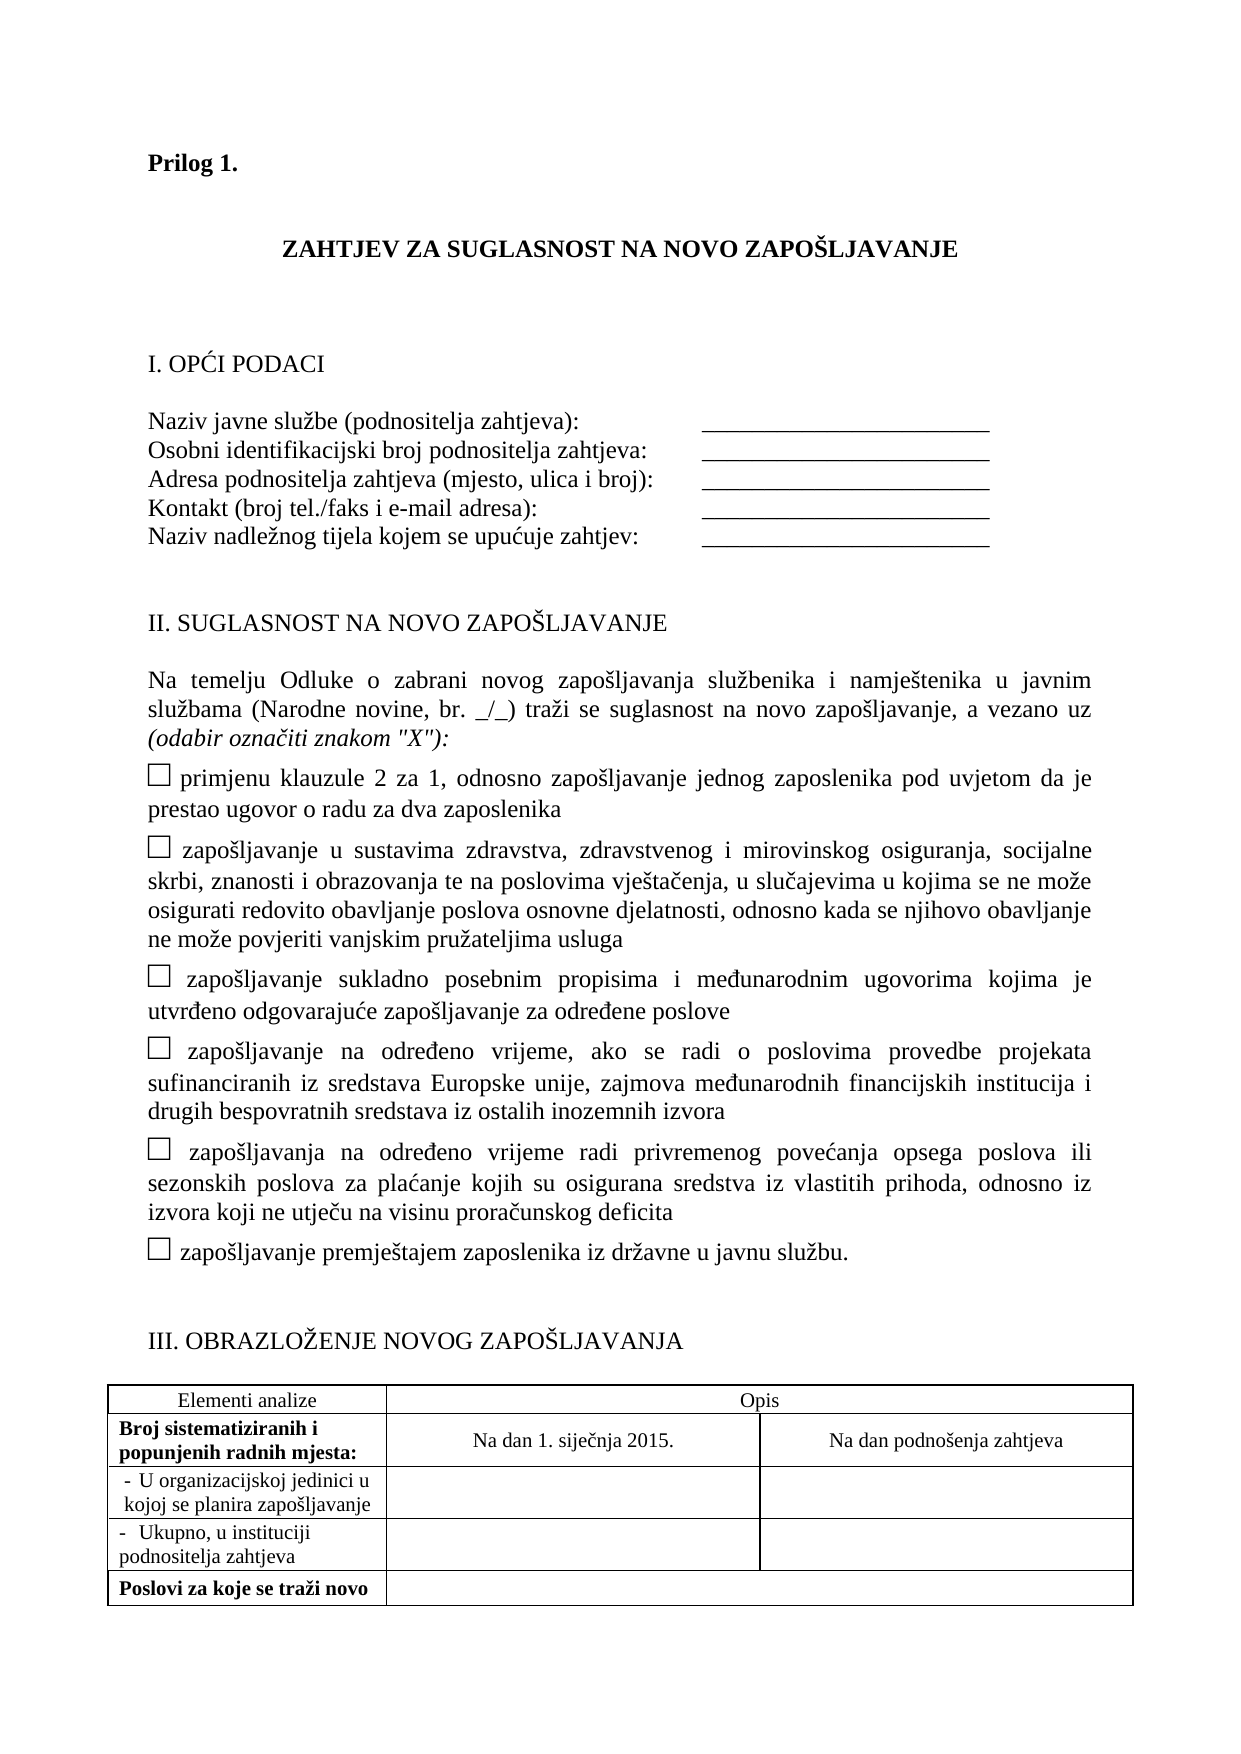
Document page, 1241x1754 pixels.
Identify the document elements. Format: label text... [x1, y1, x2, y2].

table_cell [387, 1467, 759, 1518]
table_cell [761, 1467, 1132, 1518]
text ZAHTJEV ZA SUGLASNOST NA NOVO ZAPOŠLJAVANJE [148, 234, 1093, 263]
text □ zapošljavanje u sustavima zdravstva, zdravstvenog i mirovinskog osiguranja, socijalne skrbi, znanosti i obrazovanja te na poslovima vještačenja, u slučajevima u kojima se ne može osigurati redovito obavljanje poslova osnovne djelatnosti, odnosno kada se njihovo obavljanje ne može povjeriti vanjskim pružateljima usluga [148, 823, 1093, 953]
text Adresa podnositelja zahtjeva (mjesto, ulica i broj): _______________________ [148, 464, 1093, 493]
text □ zapošljavanje na određeno vrijeme, ako se radi o poslovima provedbe projekata sufinanciranih iz sredstava Europske unije, zajmova međunarodnih financijskih institucija i drugih bespovratnih sredstava iz ostalih inozemnih izvora [148, 1024, 1093, 1125]
text □ zapošljavanja na određeno vrijeme radi privremenog povećanja opsega poslova ili sezonskih poslova za plaćanje kojih su osigurana sredstva iz vlastitih prihoda, odnosno iz izvora koji ne utječu na visinu proračunskog deficita [148, 1125, 1093, 1226]
text Osobni identifikacijski broj podnositelja zahtjeva: _______________________ [148, 435, 1093, 464]
text Prilog 1. [148, 148, 1093, 176]
table_header Opis [387, 1386, 1132, 1413]
text II. SUGLASNOST NA NOVO ZAPOŠLJAVANJE [148, 608, 1093, 636]
text □ primjenu klauzule 2 za 1, odnosno zapošljavanje jednog zaposlenika pod uvjetom da je prestao ugovor o radu za dva zaposlenika [148, 751, 1093, 823]
table_cell Ukupno, u instituciji podnositelja zahtjeva [108, 1518, 386, 1570]
table_cell Na dan 1. siječnja 2015. [387, 1414, 759, 1466]
text I. OPĆI PODACI [148, 349, 1093, 378]
text Naziv nadležnog tijela kojem se upućuje zahtjev: _______________________ [148, 521, 1093, 550]
text Na temelju Odluke o zabrani novog zapošljavanja službenika i namještenika u javnim službama (Narodne novine, br. _/_) traži se suglasnost na novo zapošljavanje, a vezano uz (odabir označiti znakom "X"): [148, 665, 1093, 751]
table_cell Na dan podnošenja zahtjeva [761, 1414, 1132, 1466]
table_header Elementi analize [109, 1386, 386, 1413]
table_cell [761, 1519, 1132, 1570]
table_cell [387, 1519, 759, 1570]
text Kontakt (broj tel./faks i e-mail adresa): _______________________ [148, 493, 1093, 521]
text □ zapošljavanje premještajem zaposlenika iz državne u javnu službu. [148, 1226, 1093, 1269]
table_cell [387, 1571, 1132, 1605]
text Naziv javne službe (podnositelja zahtjeva): _______________________ [148, 406, 1093, 435]
table_cell U organizacijskoj jedinici u kojoj se planira zapošljavanje [108, 1466, 386, 1518]
table_cell Broj sistematiziranih i popunjenih radnih mjesta: [108, 1414, 386, 1466]
text □ zapošljavanje sukladno posebnim propisima i međunarodnim ugovorima kojima je utvrđeno odgovarajuće zapošljavanje za određene poslove [148, 953, 1093, 1024]
text III. OBRAZLOŽENJE NOVOG ZAPOŠLJAVANJA [148, 1326, 1093, 1355]
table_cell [109, 1571, 386, 1605]
